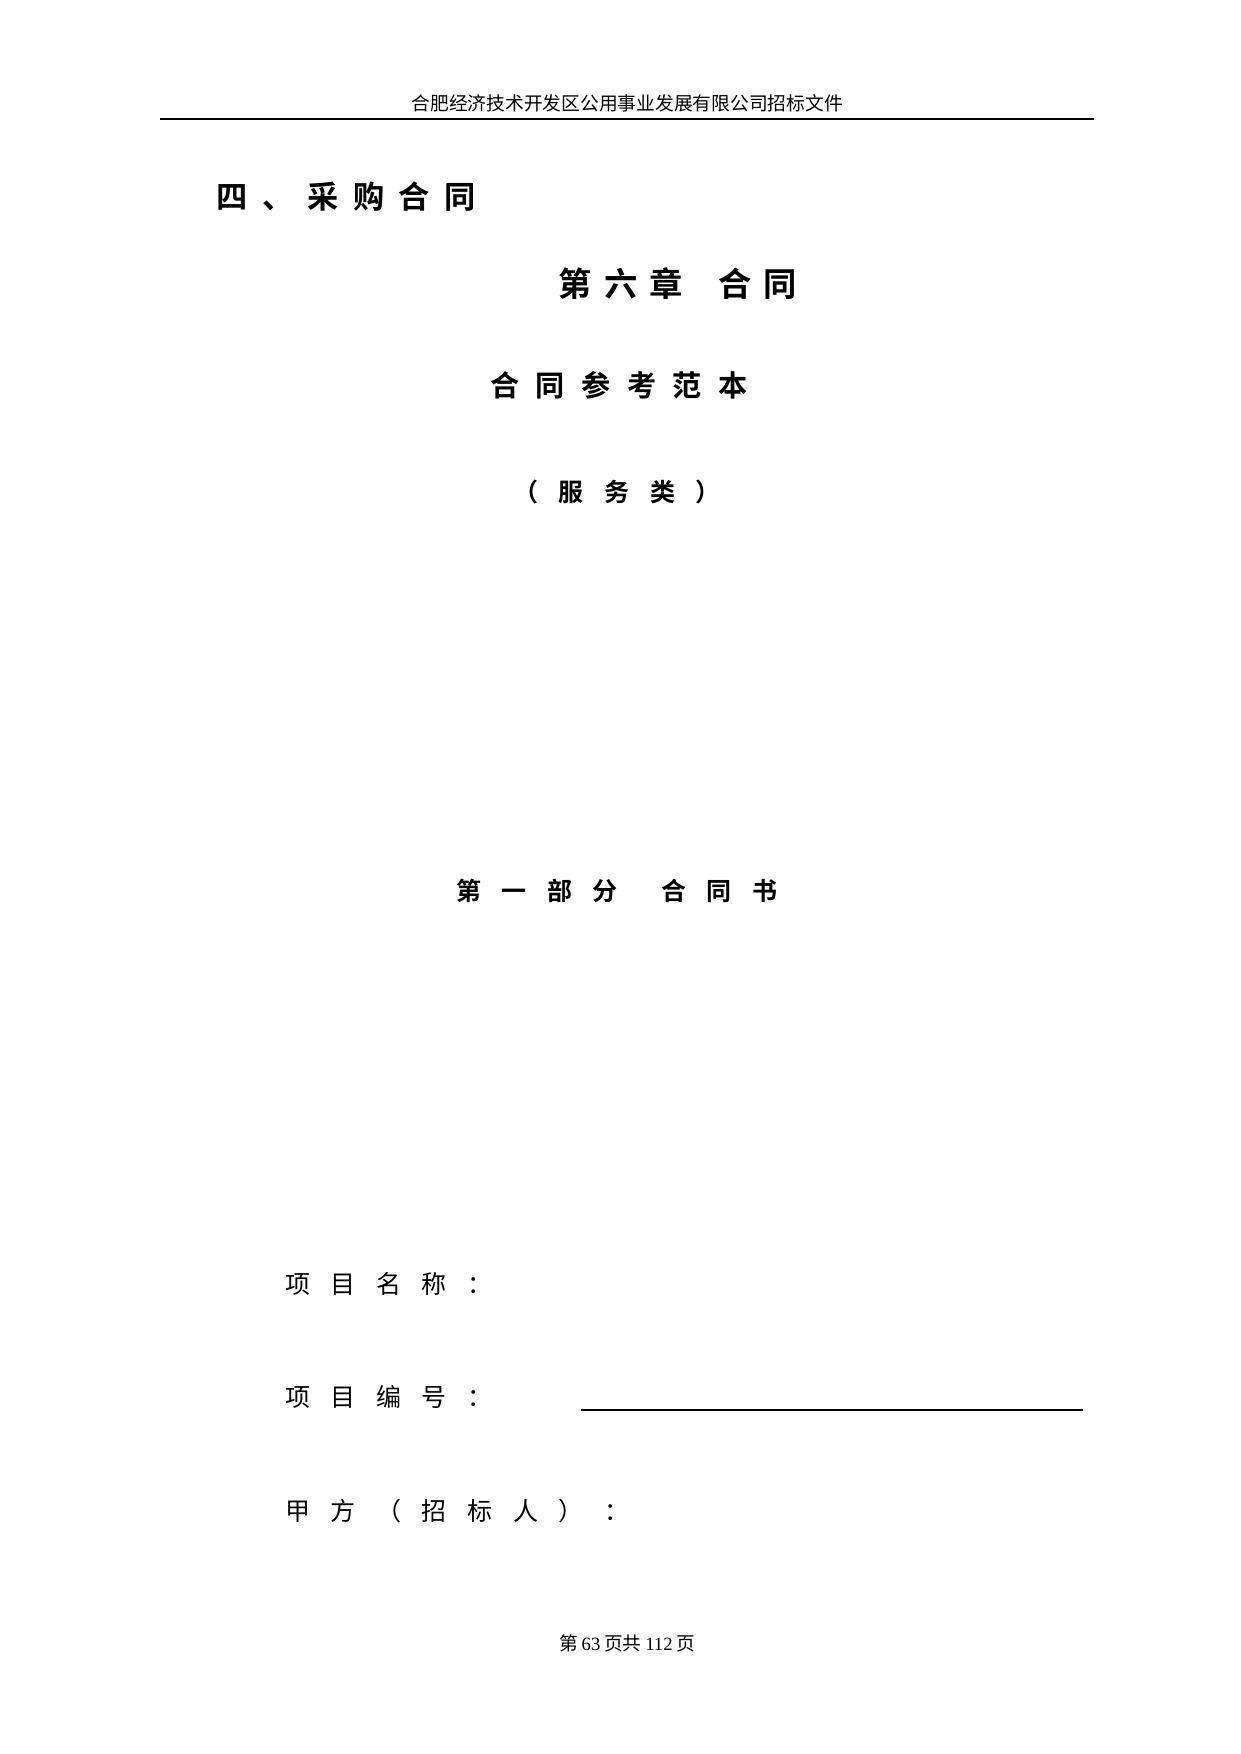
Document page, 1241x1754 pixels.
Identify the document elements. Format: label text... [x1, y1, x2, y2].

text 项目编号： [271, 1363, 1083, 1428]
text （服务类） [171, 458, 1083, 523]
subtitle 第六章 合同 [171, 249, 1083, 314]
text 甲方（招标人）： [271, 1477, 1083, 1542]
text 合同参考范本 [171, 351, 1083, 416]
text 第一部分 合同书 [171, 857, 1083, 922]
text 四、采购合同 [171, 162, 1083, 227]
text 项目名称： [271, 1250, 1083, 1315]
